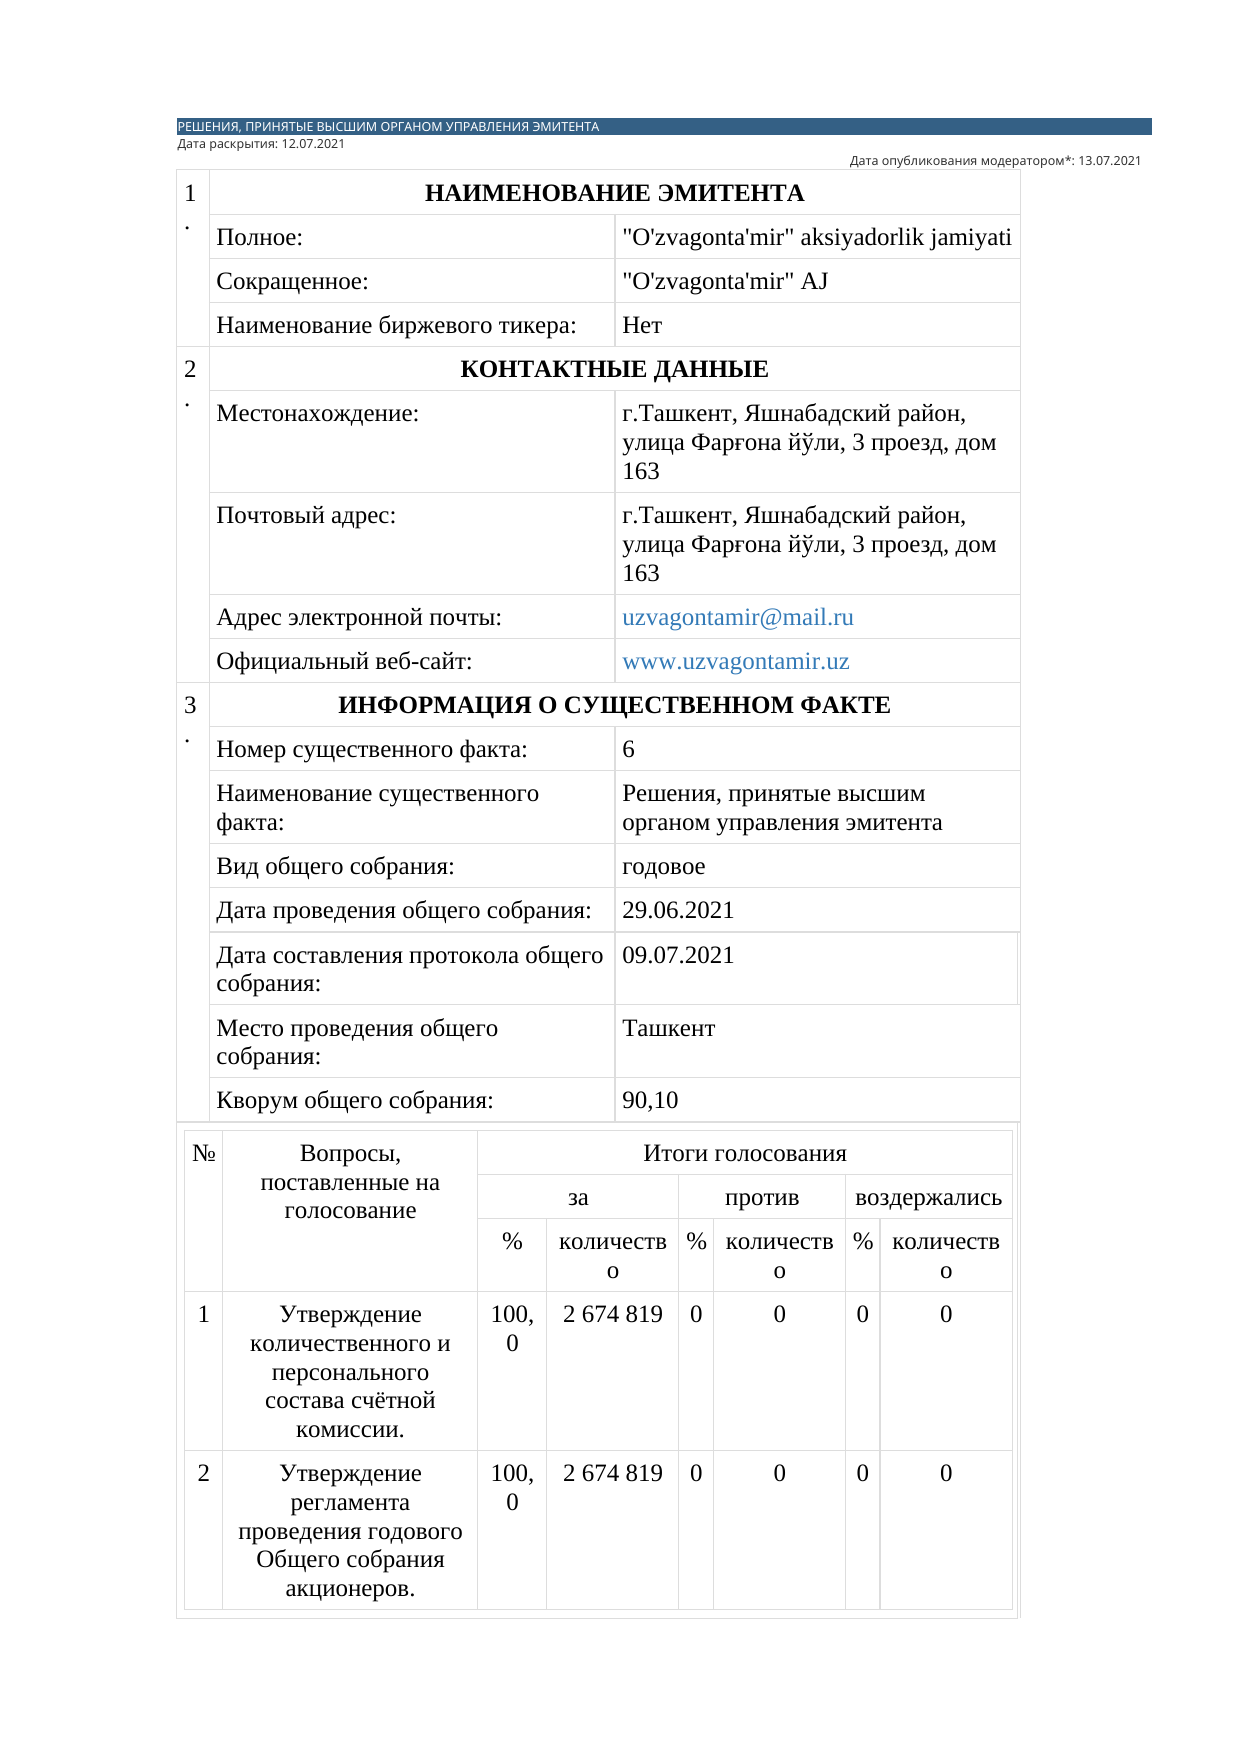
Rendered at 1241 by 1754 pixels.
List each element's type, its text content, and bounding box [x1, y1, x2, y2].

table_header НАИМЕНОВАНИЕ ЭМИТЕНТА [210, 170, 1020, 213]
table_cell Местонахождение: [210, 391, 614, 492]
table_cell г.Ташкент, Яшнабадский район, улица Фарғона йўли, 3 проезд, дом 163 [616, 391, 1020, 492]
table_cell Почтовый адрес: [210, 493, 614, 593]
table_cell 2. [177, 347, 209, 682]
table_cell Нет [616, 303, 1020, 346]
table_cell Наименование биржевого тикера: [210, 303, 614, 346]
table_cell Дата составления протокола общего собрания: [210, 933, 614, 1004]
table_cell www.uzvagontamir.uz [616, 639, 1020, 682]
table_cell Полное: [210, 215, 614, 258]
table_cell 90,10 [616, 1078, 1020, 1121]
table_cell Сокращенное: [210, 259, 614, 302]
table_cell "O'zvagonta'mir" aksiyadorlik jamiyati [616, 215, 1020, 258]
table_cell Адрес электронной почты: [210, 595, 614, 638]
table_cell ИНФОРМАЦИЯ О СУЩЕСТВЕННОМ ФАКТЕ [210, 683, 1020, 726]
table_cell uzvagontamir@mail.ru [616, 595, 1020, 638]
table_cell 29.06.2021 [616, 888, 1020, 931]
table_cell КОНТАКТНЫЕ ДАННЫЕ [210, 347, 1020, 390]
table_cell 09.07.2021 [616, 933, 1017, 1004]
table_cell [177, 1123, 1017, 1617]
table_cell Кворум общего собрания: [210, 1078, 614, 1121]
text РЕШЕНИЯ, ПРИНЯТЫЕ ВЫСШИМ ОРГАНОМ УПРАВЛЕНИЯ ЭМИТЕНТА [177, 118, 1152, 135]
table_cell 6 [616, 727, 1020, 770]
table_cell г.Ташкент, Яшнабадский район, улица Фарғона йўли, 3 проезд, дом 163 [616, 493, 1020, 593]
table_cell Дата проведения общего собрания: [210, 888, 614, 931]
table_cell Место проведения общего собрания: [210, 1005, 614, 1077]
text Дата раскрытия: 12.07.2021 [177, 135, 1152, 152]
table_cell Ташкент [616, 1005, 1020, 1077]
table_cell Решения, принятые высшим органом управления эмитента [616, 771, 1020, 843]
table_cell 3. [177, 683, 209, 1121]
table_cell Официальный веб-сайт: [210, 639, 614, 682]
table_cell годовое [616, 844, 1020, 887]
text Дата опубликования модератором*: 13.07.2021 [177, 152, 1152, 169]
table_cell "O'zvagonta'mir" AJ [616, 259, 1020, 302]
table_header 1. [177, 170, 209, 346]
table_cell Наименование существенного факта: [210, 771, 614, 843]
table_cell Номер существенного факта: [210, 727, 614, 770]
table_cell Вид общего собрания: [210, 844, 614, 887]
